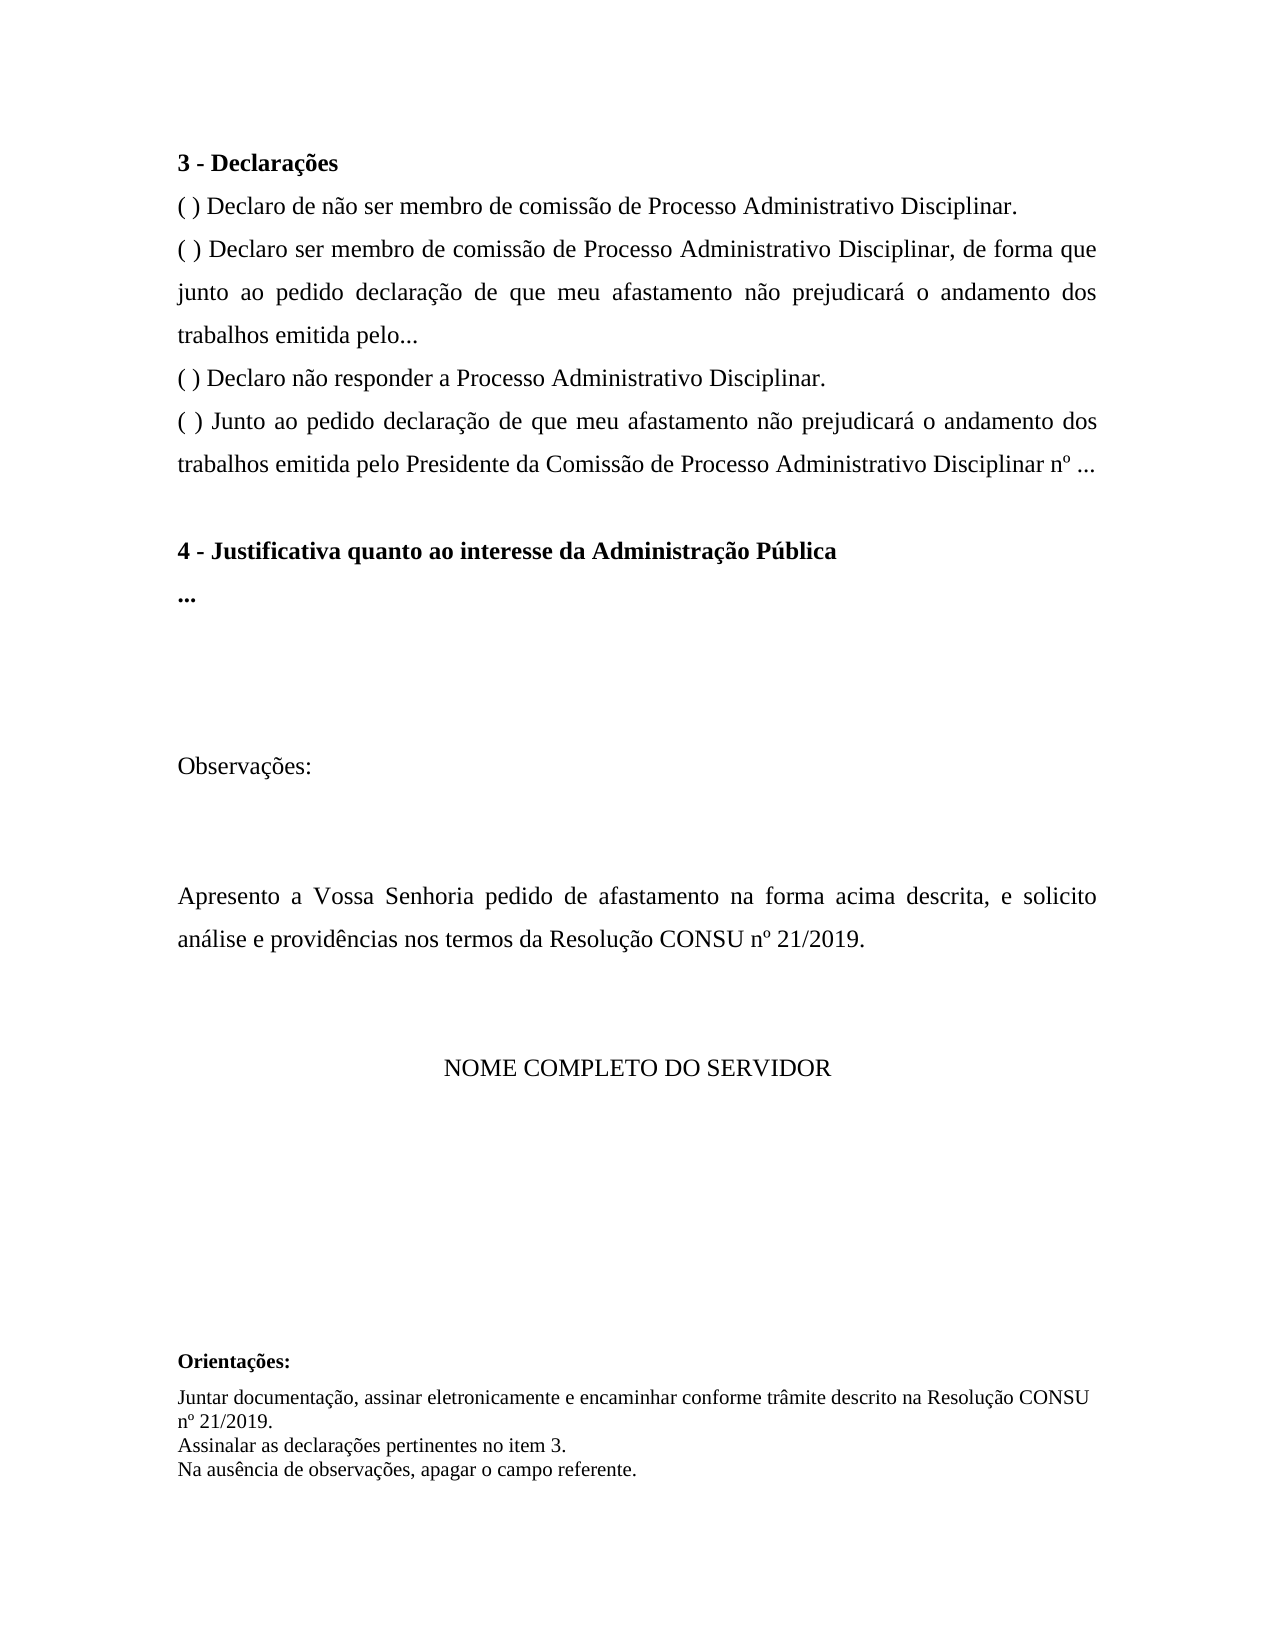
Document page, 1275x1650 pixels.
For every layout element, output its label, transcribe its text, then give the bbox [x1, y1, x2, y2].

text 4 - Justificativa quanto ao interesse da Administração Pública [177, 536, 1098, 564]
text ( ) Junto ao pedido declaração de que meu afastamento não prejudicará o andamento dos trabalhos emitida pelo Presidente da Comissão de Processo Administrativo Disciplinar nº ... [177, 406, 1098, 478]
text ... [177, 579, 1098, 608]
text ( ) Declaro de não ser membro de comissão de Processo Administrativo Disciplinar. [177, 191, 1098, 219]
text ( ) Declaro não responder a Processo Administrativo Disciplinar. [177, 363, 1098, 392]
text Orientações: [177, 1349, 1098, 1373]
text Na ausência de observações, apagar o campo referente. [177, 1457, 1098, 1481]
text NOME COMPLETO DO SERVIDOR [177, 1053, 1098, 1082]
text Juntar documentação, assinar eletronicamente e encaminhar conforme trâmite descrito na Resolução CONSU nº 21/2019. [177, 1385, 1098, 1433]
text Observações: [177, 751, 1098, 780]
text ( ) Declaro ser membro de comissão de Processo Administrativo Disciplinar, de forma que junto ao pedido declaração de que meu afastamento não prejudicará o andamento dos trabalhos emitida pelo... [177, 234, 1098, 349]
text Apresento a Vossa Senhoria pedido de afastamento na forma acima descrita, e solicito análise e providências nos termos da Resolução CONSU nº 21/2019. [177, 881, 1098, 953]
text Assinalar as declarações pertinentes no item 3. [177, 1433, 1098, 1457]
text 3 - Declarações [177, 148, 1098, 176]
